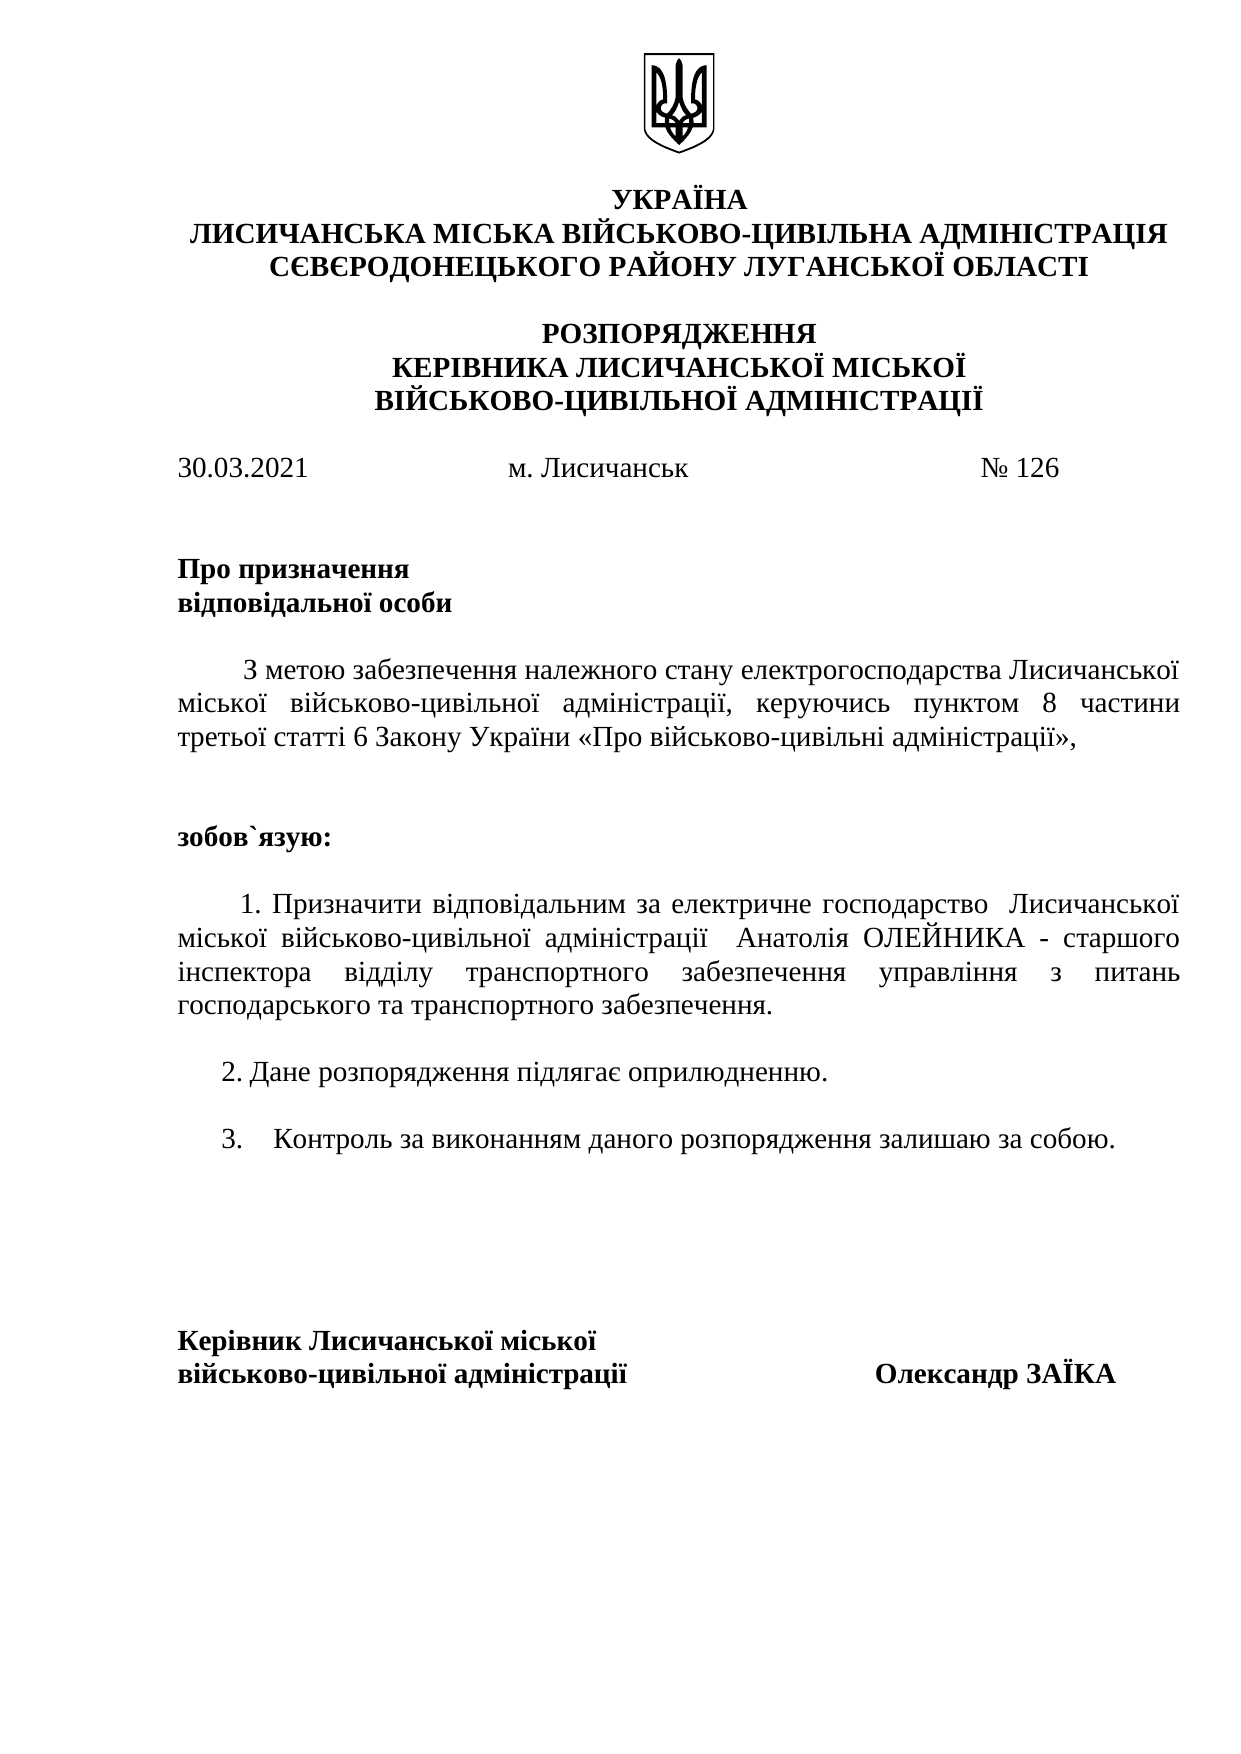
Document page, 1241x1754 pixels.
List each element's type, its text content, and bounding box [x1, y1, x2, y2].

text міської військово-цивільної адміністрації, керуючись пунктом 8 частини третьої статті 6 Закону України «Про військово-цивільні адміністрації», [177, 685, 1181, 752]
text Про призначення [177, 551, 1181, 585]
text З метою забезпечення належного стану електрогосподарства Лисичанської [177, 652, 1181, 685]
text 2. Дане розпорядження підлягає оприлюдненню. [177, 1054, 1181, 1088]
text ЛИСИЧАНСЬКА МІСЬКА ВІЙСЬКОВО-ЦИВІЛЬНА АДМІНІСТРАЦІЯ СЄВЄРОДОНЕЦЬКОГО РАЙОНУ ЛУГАНСЬКОЇ ОБЛАСТІ [177, 216, 1181, 283]
text військово-цивільної адміністрації Олександр ЗАЇКА [177, 1356, 1181, 1390]
text зобов`язую: [177, 819, 1181, 853]
text відповідальної особи [177, 585, 1181, 618]
text 1. Призначити відповідальним за електричне господарство Лисичанської міської військово-цивільної адміністрації Анатолія ОЛЕЙНИКА - старшого інспектора відділу транспортного забезпечення управління з питань господарського та транспортного забезпечення. [177, 887, 1181, 1021]
text ВІЙСЬКОВО-ЦИВІЛЬНОЇ АДМІНІСТРАЦІЇ [177, 383, 1181, 417]
text КЕРІВНИКА ЛИСИЧАНСЬКОЇ МІСЬКОЇ [177, 350, 1181, 383]
text 30.03.2021 м. Лисичанськ № 126 [177, 451, 1181, 484]
text Керівник Лисичанської міської [177, 1323, 1181, 1356]
text РОЗПОРЯДЖЕННЯ [177, 316, 1181, 350]
list Контроль за виконанням даного розпорядження залишаю за собою. [221, 1121, 1181, 1155]
text УКРАЇНА [177, 182, 1181, 216]
